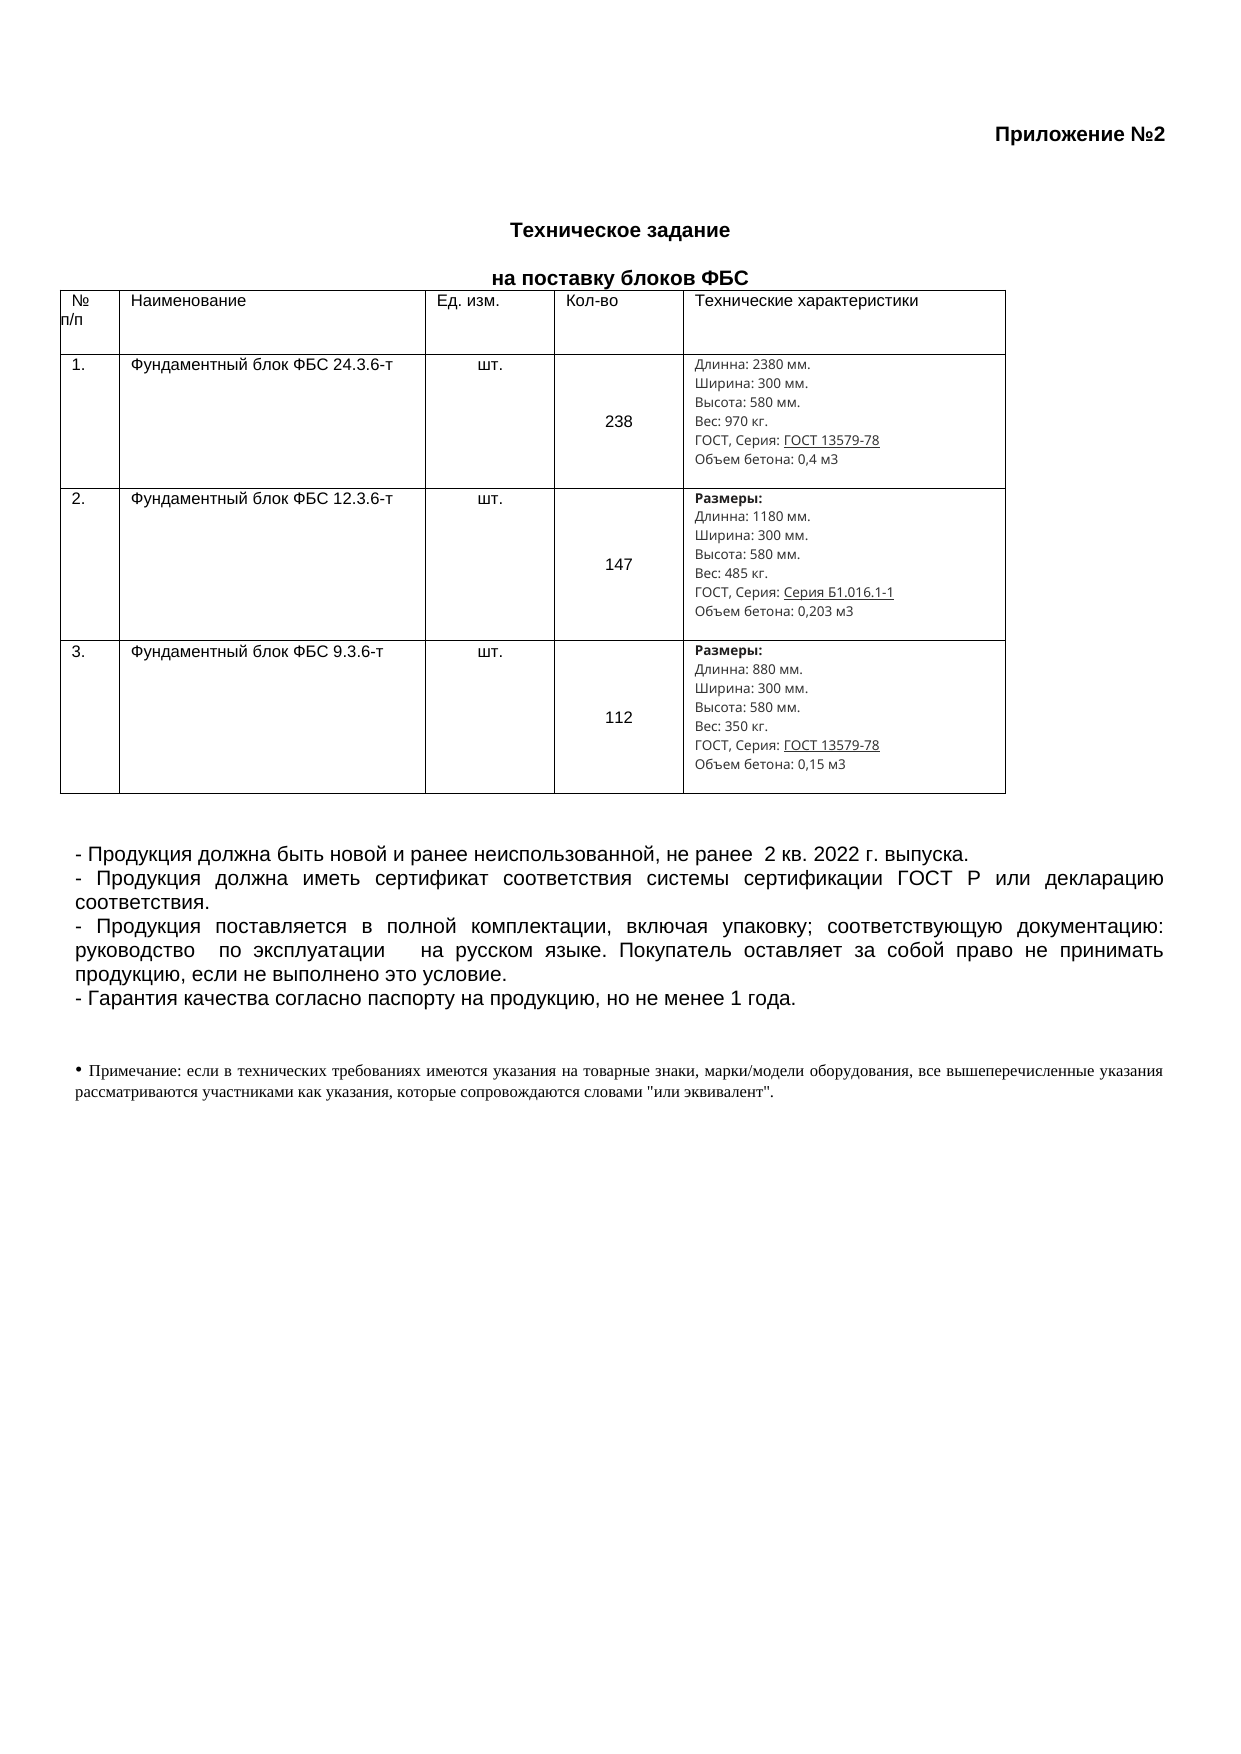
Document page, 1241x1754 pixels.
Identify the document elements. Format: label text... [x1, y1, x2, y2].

list - Продукция должна быть новой и ранее неиспользованной, не ранее 2 кв. 2022 г. выпуска. [75, 842, 1165, 866]
table_cell 147 [555, 489, 683, 640]
table_header Наименование [120, 291, 425, 354]
table_cell Фундаментный блок ФБС 12.3.6-т [120, 489, 425, 640]
title Приложение №2 [75, 122, 1165, 146]
table_header Технические характеристики [684, 291, 1005, 354]
list - Продукция поставляется в полной комплектации, включая упаковку; соответствующую документацию: руководство по эксплуатации на русском языке. Покупатель оставляет за собой право не принимать продукцию, если не выполнено это условие. [75, 913, 1165, 985]
table_header Кол-во [555, 291, 683, 354]
title на поставку блоков ФБС [75, 266, 1165, 289]
table_cell шт. [426, 355, 554, 488]
table_cell 238 [555, 355, 683, 488]
table_cell Размеры: Длинна: 880 мм. Ширина: 300 мм. Высота: 580 мм. Вес: 350 кг. ГОСТ, Серия: ГОСТ 13579-78 Объем бетона: 0,15 м3 [684, 641, 1005, 793]
title Техническое задание [75, 218, 1165, 242]
table_cell 112 [555, 641, 683, 793]
table_cell шт. [426, 489, 554, 640]
table_cell Длинна: 2380 мм. Ширина: 300 мм. Высота: 580 мм. Вес: 970 кг. ГОСТ, Серия: ГОСТ 13579-78 Объем бетона: 0,4 м3 [684, 355, 1005, 488]
list - Гарантия качества согласно паспорту на продукцию, но не менее 1 года. [75, 985, 1165, 1009]
table_cell Размеры: Длинна: 1180 мм. Ширина: 300 мм. Высота: 580 мм. Вес: 485 кг. ГОСТ, Серия: Серия Б1.016.1-1 Объем бетона: 0,203 м3 [684, 489, 1005, 640]
table_cell 2. [61, 489, 119, 640]
table_cell 3. [61, 641, 119, 793]
table_cell Фундаментный блок ФБС 9.3.6-т [120, 641, 425, 793]
table_cell 1. [61, 355, 119, 488]
list • Примечание: если в технических требованиях имеются указания на товарные знаки, марки/модели оборудования, все вышеперечисленные указания рассматриваются участниками как указания, которые сопровождаются словами "или эквивалент". [75, 1057, 1165, 1101]
table_cell шт. [426, 641, 554, 793]
list - Продукция должна иметь сертификат соответствия системы сертификации ГОСТ Р или декларацию соответствия. [75, 866, 1165, 913]
table_header Ед. изм. [426, 291, 554, 354]
table_cell Фундаментный блок ФБС 24.3.6-т [120, 355, 425, 488]
table_header № п/п [61, 291, 119, 354]
